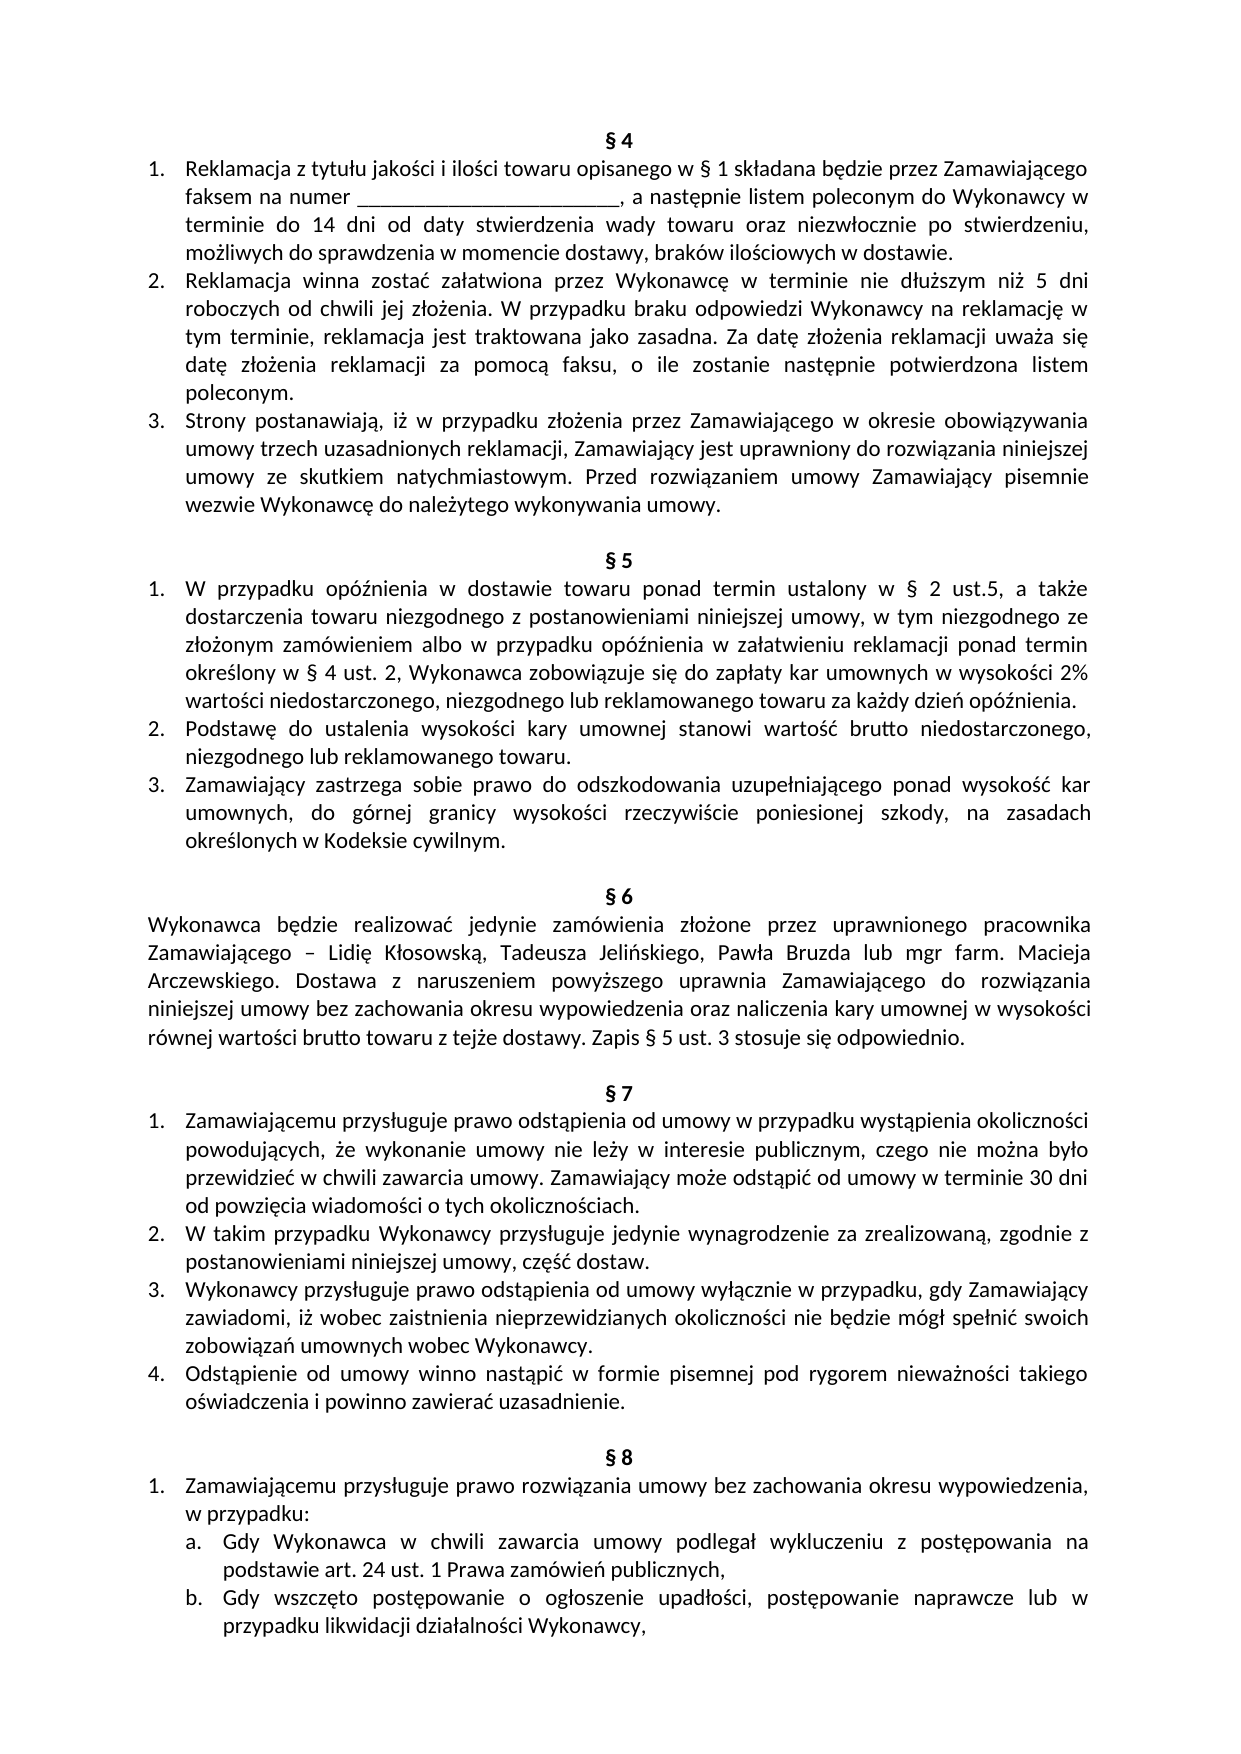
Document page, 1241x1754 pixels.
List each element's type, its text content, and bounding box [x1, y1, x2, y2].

list Zamawiającemu przysługuje prawo odstąpienia od umowy w przypadku wystąpienia okoliczności powodujących, że wykonanie umowy nie leży w interesie publicznym, czego nie można było przewidzieć w chwili zawarcia umowy. Zamawiający może odstąpić od umowy w terminie 30 dni od powzięcia wiadomości o tych okolicznościach. [148, 1107, 1090, 1219]
list Reklamacja z tytułu jakości i ilości towaru opisanego w § 1 składana będzie przez Zamawiającego faksem na numer _______________________, a następnie listem poleconym do Wykonawcy w terminie do 14 dni od daty stwierdzenia wady towaru oraz niezwłocznie po stwierdzeniu, możliwych do sprawdzenia w momencie dostawy, braków ilościowych w dostawie. [148, 154, 1090, 266]
list Gdy wszczęto postępowanie o ogłoszenie upadłości, postępowanie naprawcze lub w przypadku likwidacji działalności Wykonawcy, [185, 1583, 1090, 1639]
list W przypadku opóźnienia w dostawie towaru ponad termin ustalony w § 2 ust.5, a także dostarczenia towaru niezgodnego z postanowieniami niniejszej umowy, w tym niezgodnego ze złożonym zamówieniem albo w przypadku opóźnienia w załatwieniu reklamacji ponad termin określony w § 4 ust. 2, Wykonawca zobowiązuje się do zapłaty kar umownych w wysokości 2% wartości niedostarczonego, niezgodnego lub reklamowanego towaru za każdy dzień opóźnienia. [148, 574, 1090, 714]
text § 6 [148, 882, 1090, 911]
list Podstawę do ustalenia wysokości kary umownej stanowi wartość brutto niedostarczonego, niezgodnego lub reklamowanego towaru. [148, 714, 1092, 770]
text § 5 [148, 546, 1090, 574]
list W takim przypadku Wykonawcy przysługuje jedynie wynagrodzenie za zrealizowaną, zgodnie z postanowieniami niniejszej umowy, część dostaw. [148, 1219, 1090, 1275]
list Strony postanawiają, iż w przypadku złożenia przez Zamawiającego w okresie obowiązywania umowy trzech uzasadnionych reklamacji, Zamawiający jest uprawniony do rozwiązania niniejszej umowy ze skutkiem natychmiastowym. Przed rozwiązaniem umowy Zamawiający pisemnie wezwie Wykonawcę do należytego wykonywania umowy. [148, 406, 1090, 518]
text § 4 [148, 126, 1090, 154]
list Odstąpienie od umowy winno nastąpić w formie pisemnej pod rygorem nieważności takiego oświadczenia i powinno zawierać uzasadnienie. [148, 1359, 1090, 1415]
list Zamawiający zastrzega sobie prawo do odszkodowania uzupełniającego ponad wysokość kar umownych, do górnej granicy wysokości rzeczywiście poniesionej szkody, na zasadach określonych w Kodeksie cywilnym. [148, 770, 1092, 854]
list Zamawiającemu przysługuje prawo rozwiązania umowy bez zachowania okresu wypowiedzenia, w przypadku: [148, 1471, 1090, 1527]
text Wykonawca będzie realizować jedynie zamówienia złożone przez uprawnionego pracownika Zamawiającego – Lidię Kłosowską, Tadeusza Jelińskiego, Pawła Bruzda lub mgr farm. Macieja Arczewskiego. Dostawa z naruszeniem powyższego uprawnia Zamawiającego do rozwiązania niniejszej umowy bez zachowania okresu wypowiedzenia oraz naliczenia kary umownej w wysokości równej wartości brutto towaru z tejże dostawy. Zapis § 5 ust. 3 stosuje się odpowiednio. [148, 911, 1092, 1051]
text § 7 [148, 1079, 1090, 1107]
list Gdy Wykonawca w chwili zawarcia umowy podlegał wykluczeniu z postępowania na podstawie art. 24 ust. 1 Prawa zamówień publicznych, [185, 1527, 1090, 1583]
list Wykonawcy przysługuje prawo odstąpienia od umowy wyłącznie w przypadku, gdy Zamawiający zawiadomi, iż wobec zaistnienia nieprzewidzianych okoliczności nie będzie mógł spełnić swoich zobowiązań umownych wobec Wykonawcy. [148, 1275, 1090, 1359]
text § 8 [148, 1443, 1090, 1471]
list Reklamacja winna zostać załatwiona przez Wykonawcę w terminie nie dłuższym niż 5 dni roboczych od chwili jej złożenia. W przypadku braku odpowiedzi Wykonawcy na reklamację w tym terminie, reklamacja jest traktowana jako zasadna. Za datę złożenia reklamacji uważa się datę złożenia reklamacji za pomocą faksu, o ile zostanie następnie potwierdzona listem poleconym. [148, 266, 1090, 406]
